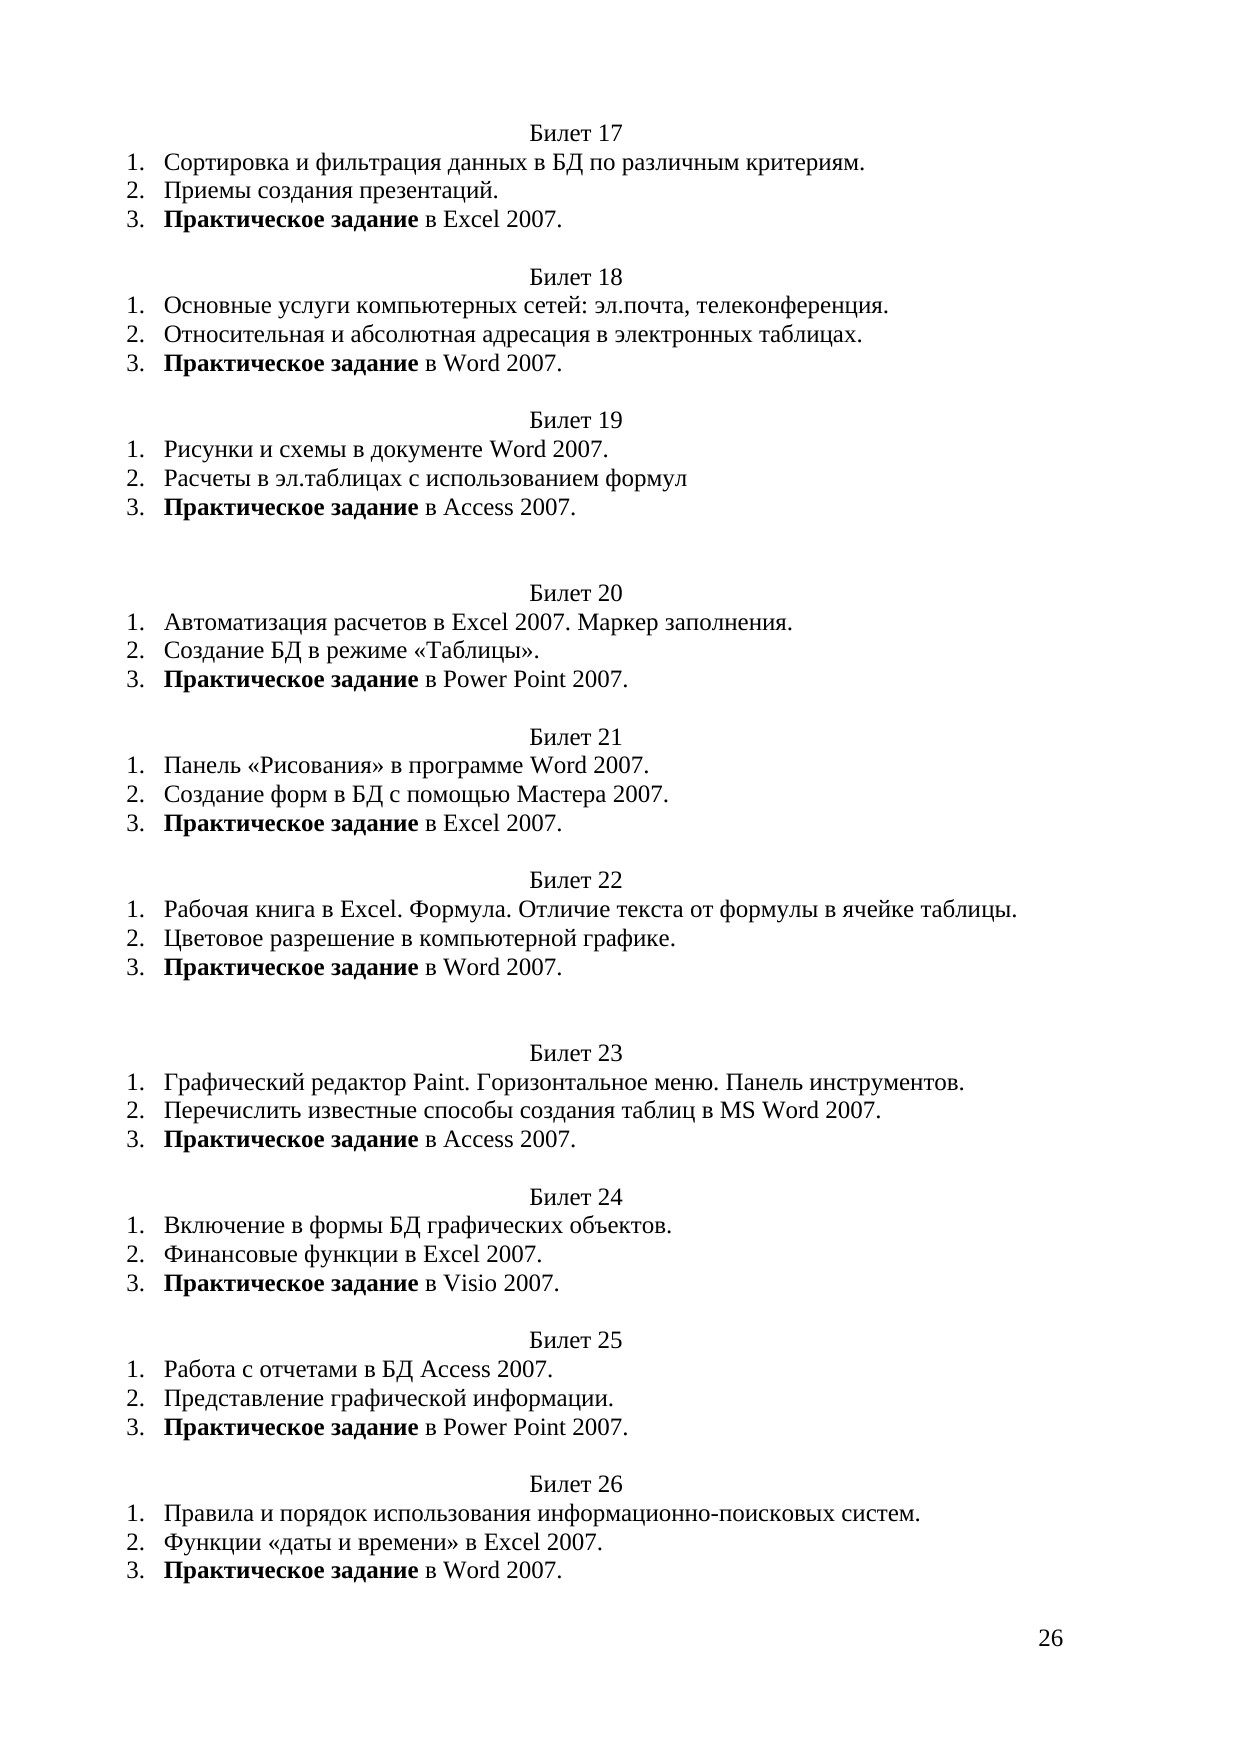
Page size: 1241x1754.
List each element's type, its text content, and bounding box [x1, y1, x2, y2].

list Приемы создания презентаций. [126, 176, 1063, 204]
list Расчеты в эл.таблицах с использованием формул [126, 463, 1063, 492]
list Основные услуги компьютерных сетей: эл.почта, телеконференция. [126, 291, 1063, 319]
text Билет 18 [88, 262, 1063, 291]
text Билет 22 [88, 866, 1063, 894]
list Функции «даты и времени» в Excel 2007. [126, 1527, 1063, 1556]
list Практическое задание в Word 2007. [126, 952, 1063, 981]
text Билет 17 [88, 118, 1063, 147]
list Перечислить известные способы создания таблиц в MS Word 2007. [126, 1096, 1063, 1124]
text Билет 23 [88, 1038, 1063, 1067]
text Билет 20 [88, 578, 1063, 607]
list Рабочая книга в Excel. Формула. Отличие текста от формулы в ячейке таблицы. [126, 894, 1063, 923]
list Практическое задание в Excel 2007. [126, 808, 1063, 837]
list Практическое задание в Excel 2007. [126, 204, 1063, 233]
list Сортировка и фильтрация данных в БД по различным критериям. [126, 147, 1063, 176]
list Создание форм в БД с помощью Мастера 2007. [126, 779, 1063, 808]
list Правила и порядок использования информационно-поисковых систем. [126, 1498, 1063, 1527]
list Панель «Рисования» в программе Word 2007. [126, 751, 1063, 779]
text Билет 21 [88, 722, 1063, 751]
list Рисунки и схемы в документе Word 2007. [126, 434, 1063, 463]
list Практическое задание в Power Point 2007. [126, 1412, 1063, 1441]
list Финансовые функции в Excel 2007. [126, 1239, 1063, 1268]
list Автоматизация расчетов в Excel 2007. Маркер заполнения. [126, 607, 1063, 636]
text Билет 19 [88, 406, 1063, 434]
list Относительная и абсолютная адресация в электронных таблицах. [126, 319, 1063, 348]
list Работа с отчетами в БД Access 2007. [126, 1354, 1063, 1383]
text Билет 26 [88, 1469, 1063, 1498]
list Практическое задание в Power Point 2007. [126, 664, 1063, 693]
list Представление графической информации. [126, 1383, 1063, 1412]
list Включение в формы БД графических объектов. [126, 1211, 1063, 1239]
list Графический редактор Paint. Горизонтальное меню. Панель инструментов. [126, 1067, 1063, 1096]
list Практическое задание в Word 2007. [126, 348, 1063, 377]
list Практическое задание в Visio 2007. [126, 1268, 1063, 1297]
list Практическое задание в Word 2007. [126, 1556, 1063, 1584]
list Создание БД в режиме «Таблицы». [126, 636, 1063, 664]
text Билет 24 [88, 1182, 1063, 1211]
list Практическое задание в Access 2007. [126, 492, 1063, 521]
list Практическое задание в Access 2007. [126, 1124, 1063, 1153]
list Цветовое разрешение в компьютерной графике. [126, 923, 1063, 952]
text Билет 25 [88, 1326, 1063, 1354]
